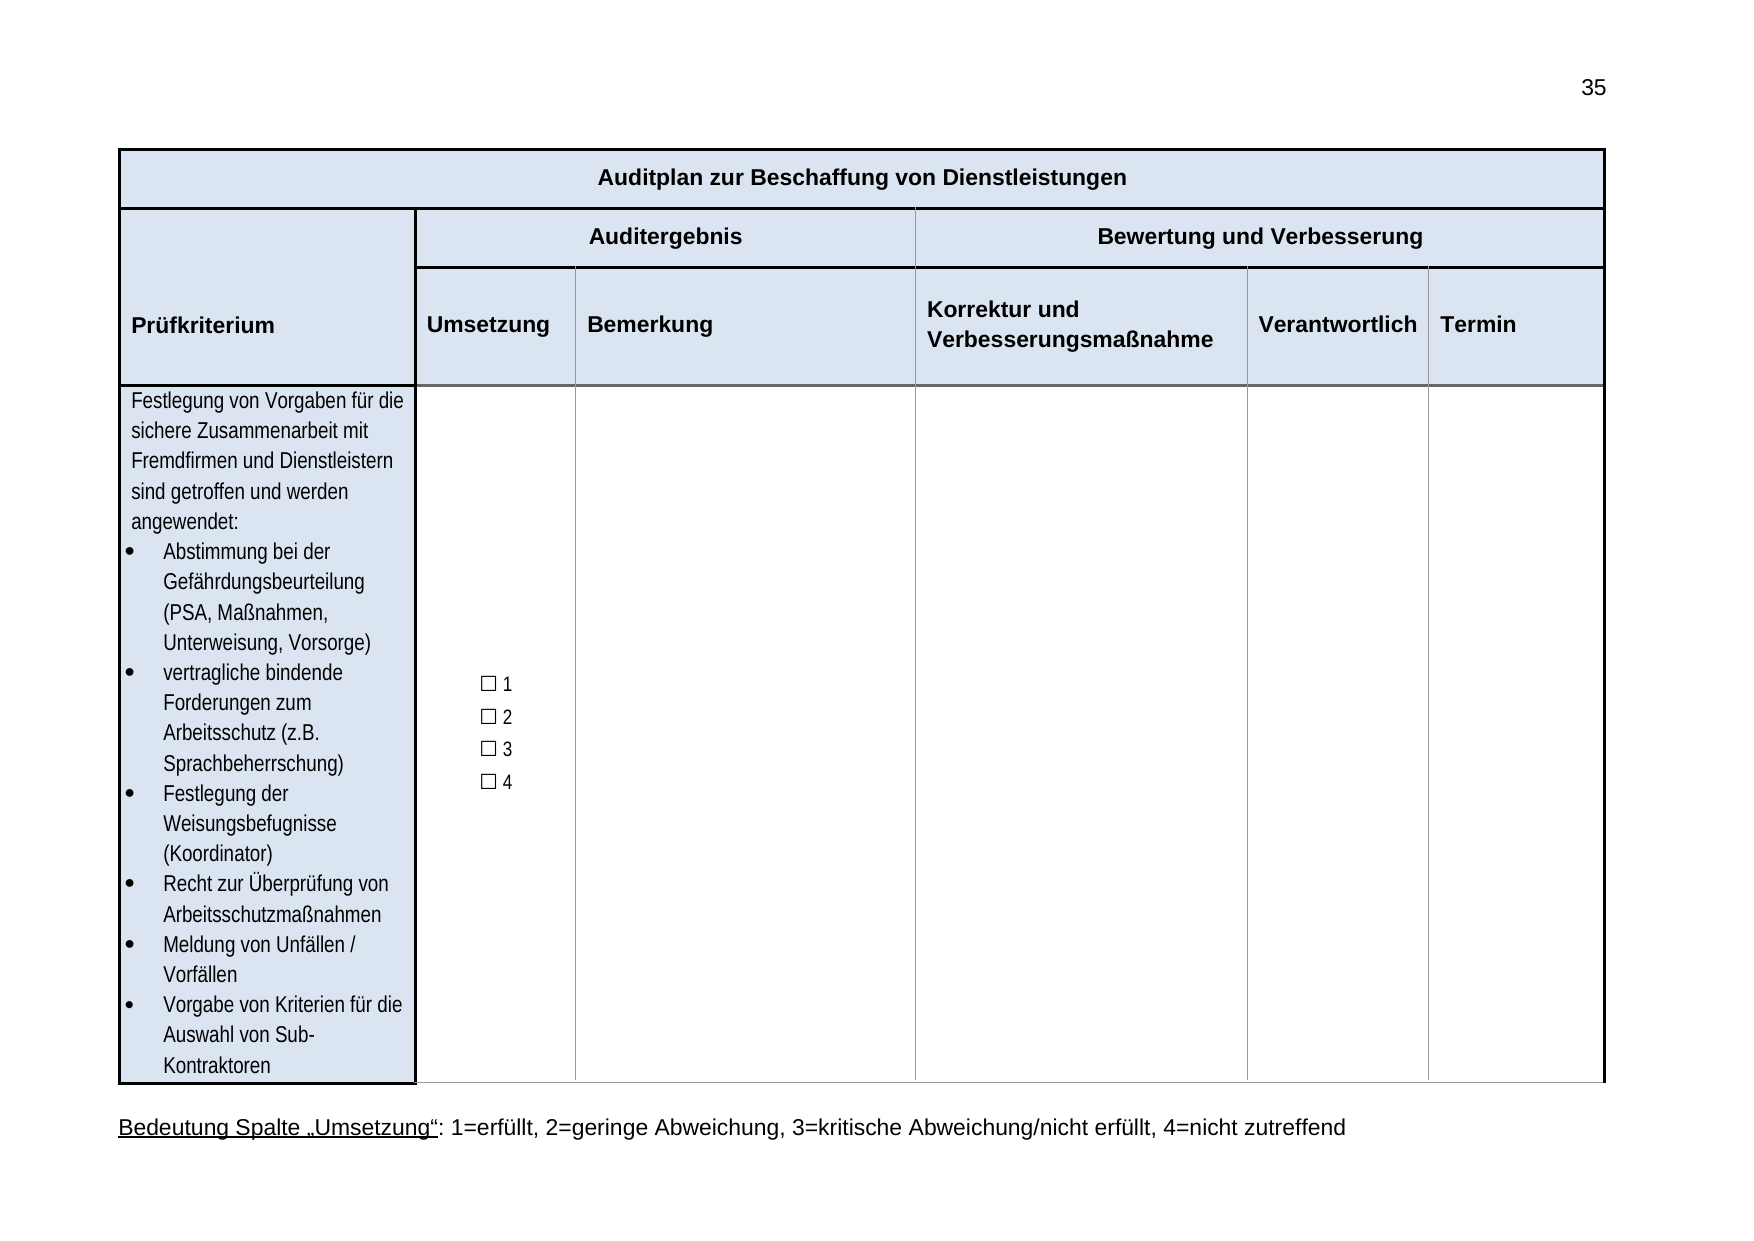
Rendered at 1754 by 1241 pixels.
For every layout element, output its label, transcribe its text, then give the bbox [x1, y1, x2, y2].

table_cell Prüfkriterium [121, 210, 414, 384]
table_cell [916, 387, 1247, 1082]
table_cell Auditergebnis [417, 210, 915, 266]
table_cell [1247, 387, 1429, 1082]
table_cell Festlegung von Vorgaben für die sichere Zusammenarbeit mit Fremdfirmen und Dienstleistern sind getroffen und werden angewendet: Abstimmung bei der Gefährdungsbeurteilung (PSA, Maßnahmen, Unterweisung, Vorsorge) vertragliche bindende Forderungen zum Arbeitsschutz (z.B. Sprachbeherrschung) Festlegung der Weisungsbefugnisse (Koordinator) Recht zur Überprüfung von Arbeitsschutzmaßnahmen Meldung von Unfällen / Vorfällen Vorgabe von Kriterien für die Auswahl von Sub-Kontraktoren [121, 387, 414, 1082]
table_cell Verantwortlich [1248, 269, 1428, 384]
table_cell [1429, 387, 1603, 1082]
table_cell Korrektur und Verbesserungsmaßnahme [916, 269, 1247, 384]
table_cell Bewertung und Verbesserung [916, 210, 1603, 266]
table_cell 1 2 3 4 [417, 387, 576, 1082]
table_cell Termin [1429, 269, 1603, 384]
table_cell Bemerkung [576, 269, 915, 384]
table_cell Umsetzung [417, 269, 575, 384]
table_header Auditplan zur Beschaffung von Dienstleistungen [121, 151, 1603, 207]
table_cell [576, 387, 916, 1082]
